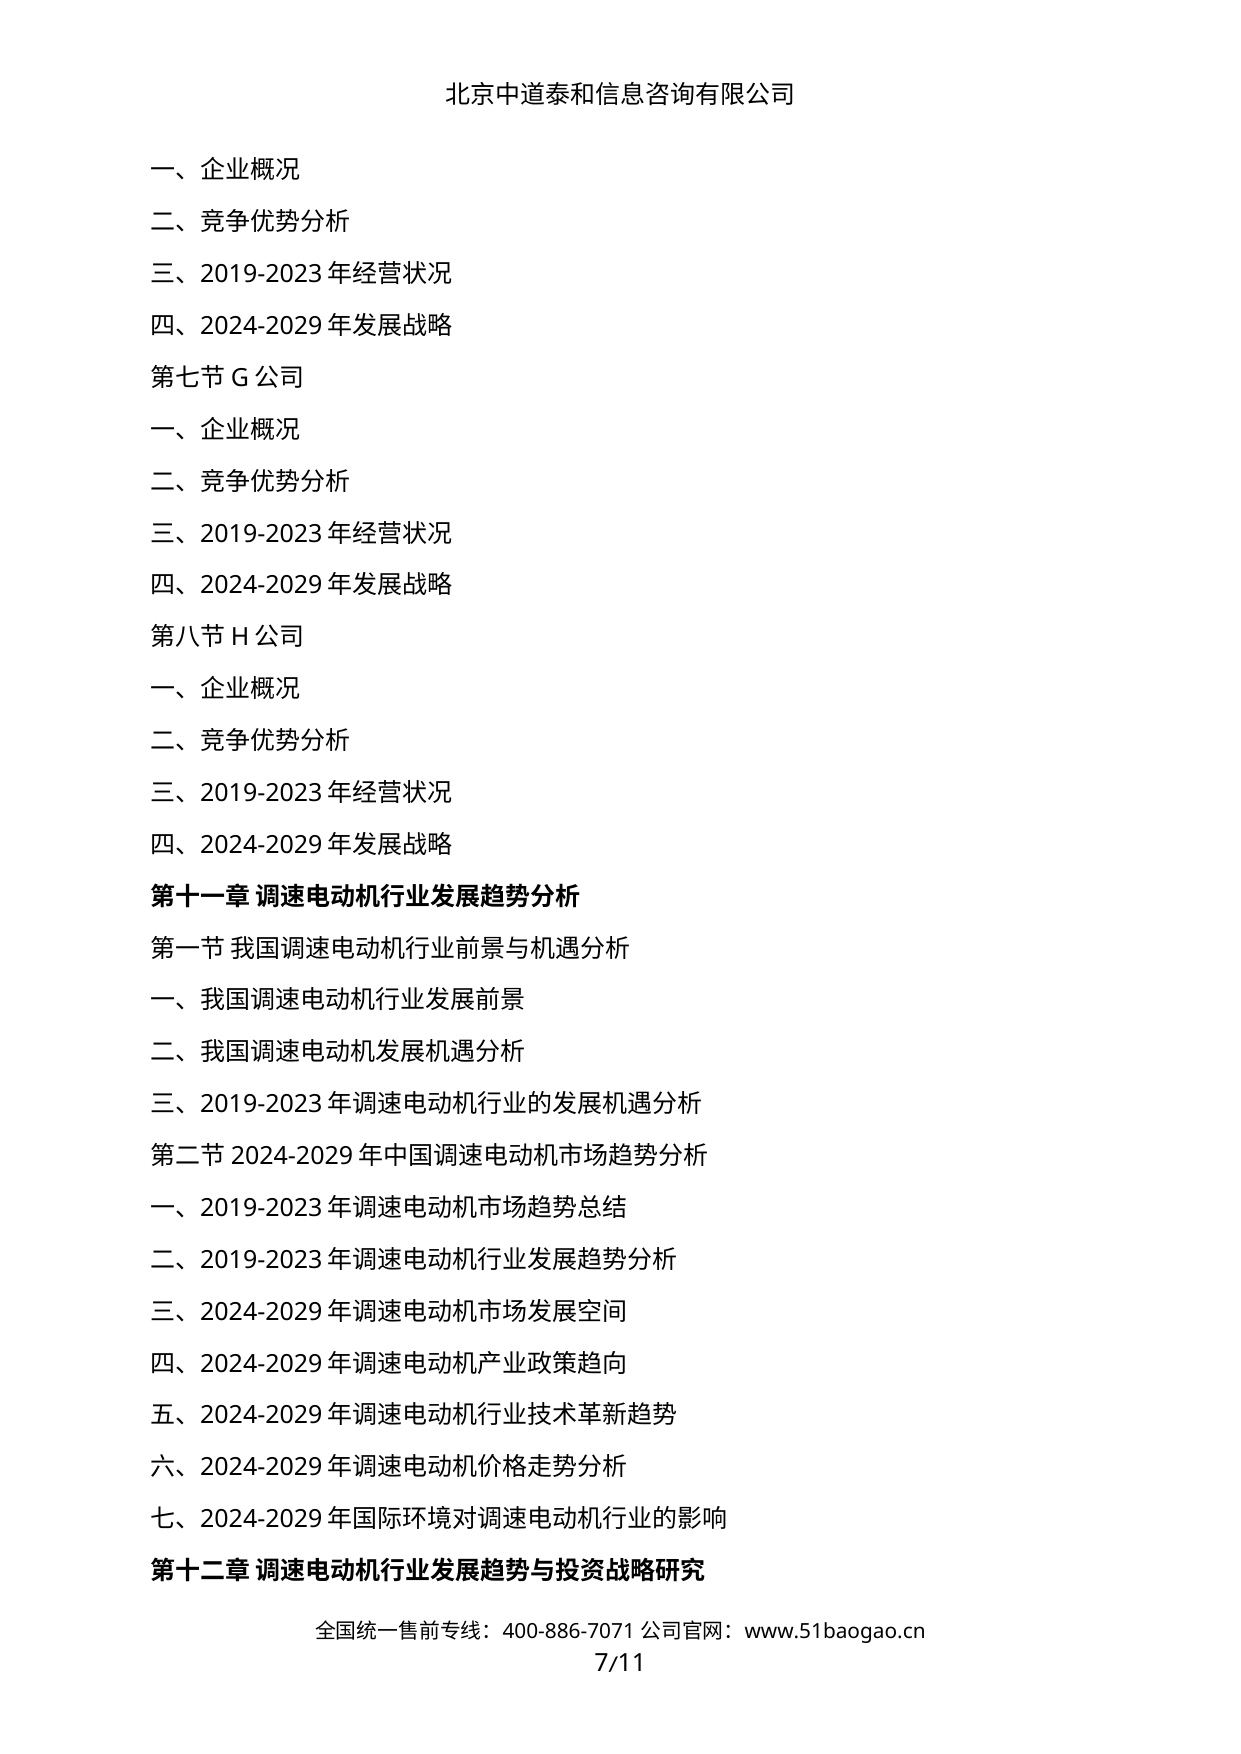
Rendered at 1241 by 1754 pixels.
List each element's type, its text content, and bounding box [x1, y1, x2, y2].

text 七、2024-2029年国际环境对调速电动机行业的影响 [150, 1499, 1090, 1535]
text 四、2024-2029年发展战略 [150, 306, 1090, 342]
text 四、2024-2029年发展战略 [150, 824, 1090, 861]
text 三、2019-2023年调速电动机行业的发展机遇分析 [150, 1084, 1090, 1120]
text 第八节 H公司 [150, 617, 1090, 653]
text 三、2019-2023年经营状况 [150, 254, 1090, 290]
text 一、我国调速电动机行业发展前景 [150, 980, 1090, 1016]
text 六、2024-2029年调速电动机价格走势分析 [150, 1447, 1090, 1483]
text 一、2019-2023年调速电动机市场趋势总结 [150, 1187, 1090, 1224]
text 三、2019-2023年经营状况 [150, 513, 1090, 549]
text 四、2024-2029年调速电动机产业政策趋向 [150, 1343, 1090, 1379]
text 第一节 我国调速电动机行业前景与机遇分析 [150, 928, 1090, 964]
text 第七节 G公司 [150, 357, 1090, 394]
text 第十二章 调速电动机行业发展趋势与投资战略研究 [150, 1551, 1090, 1587]
text 四、2024-2029年发展战略 [150, 565, 1090, 601]
text 一、企业概况 [150, 150, 1090, 186]
text 一、企业概况 [150, 669, 1090, 705]
text 五、2024-2029年调速电动机行业技术革新趋势 [150, 1395, 1090, 1431]
text 一、企业概况 [150, 409, 1090, 446]
text 二、竞争优势分析 [150, 202, 1090, 238]
text 第二节 2024-2029年中国调速电动机市场趋势分析 [150, 1136, 1090, 1172]
text 二、2019-2023年调速电动机行业发展趋势分析 [150, 1239, 1090, 1276]
text 二、我国调速电动机发展机遇分析 [150, 1032, 1090, 1068]
text 三、2024-2029年调速电动机市场发展空间 [150, 1291, 1090, 1327]
text 三、2019-2023年经营状况 [150, 772, 1090, 809]
text 二、竞争优势分析 [150, 721, 1090, 757]
text 二、竞争优势分析 [150, 461, 1090, 497]
text 第十一章 调速电动机行业发展趋势分析 [150, 876, 1090, 912]
